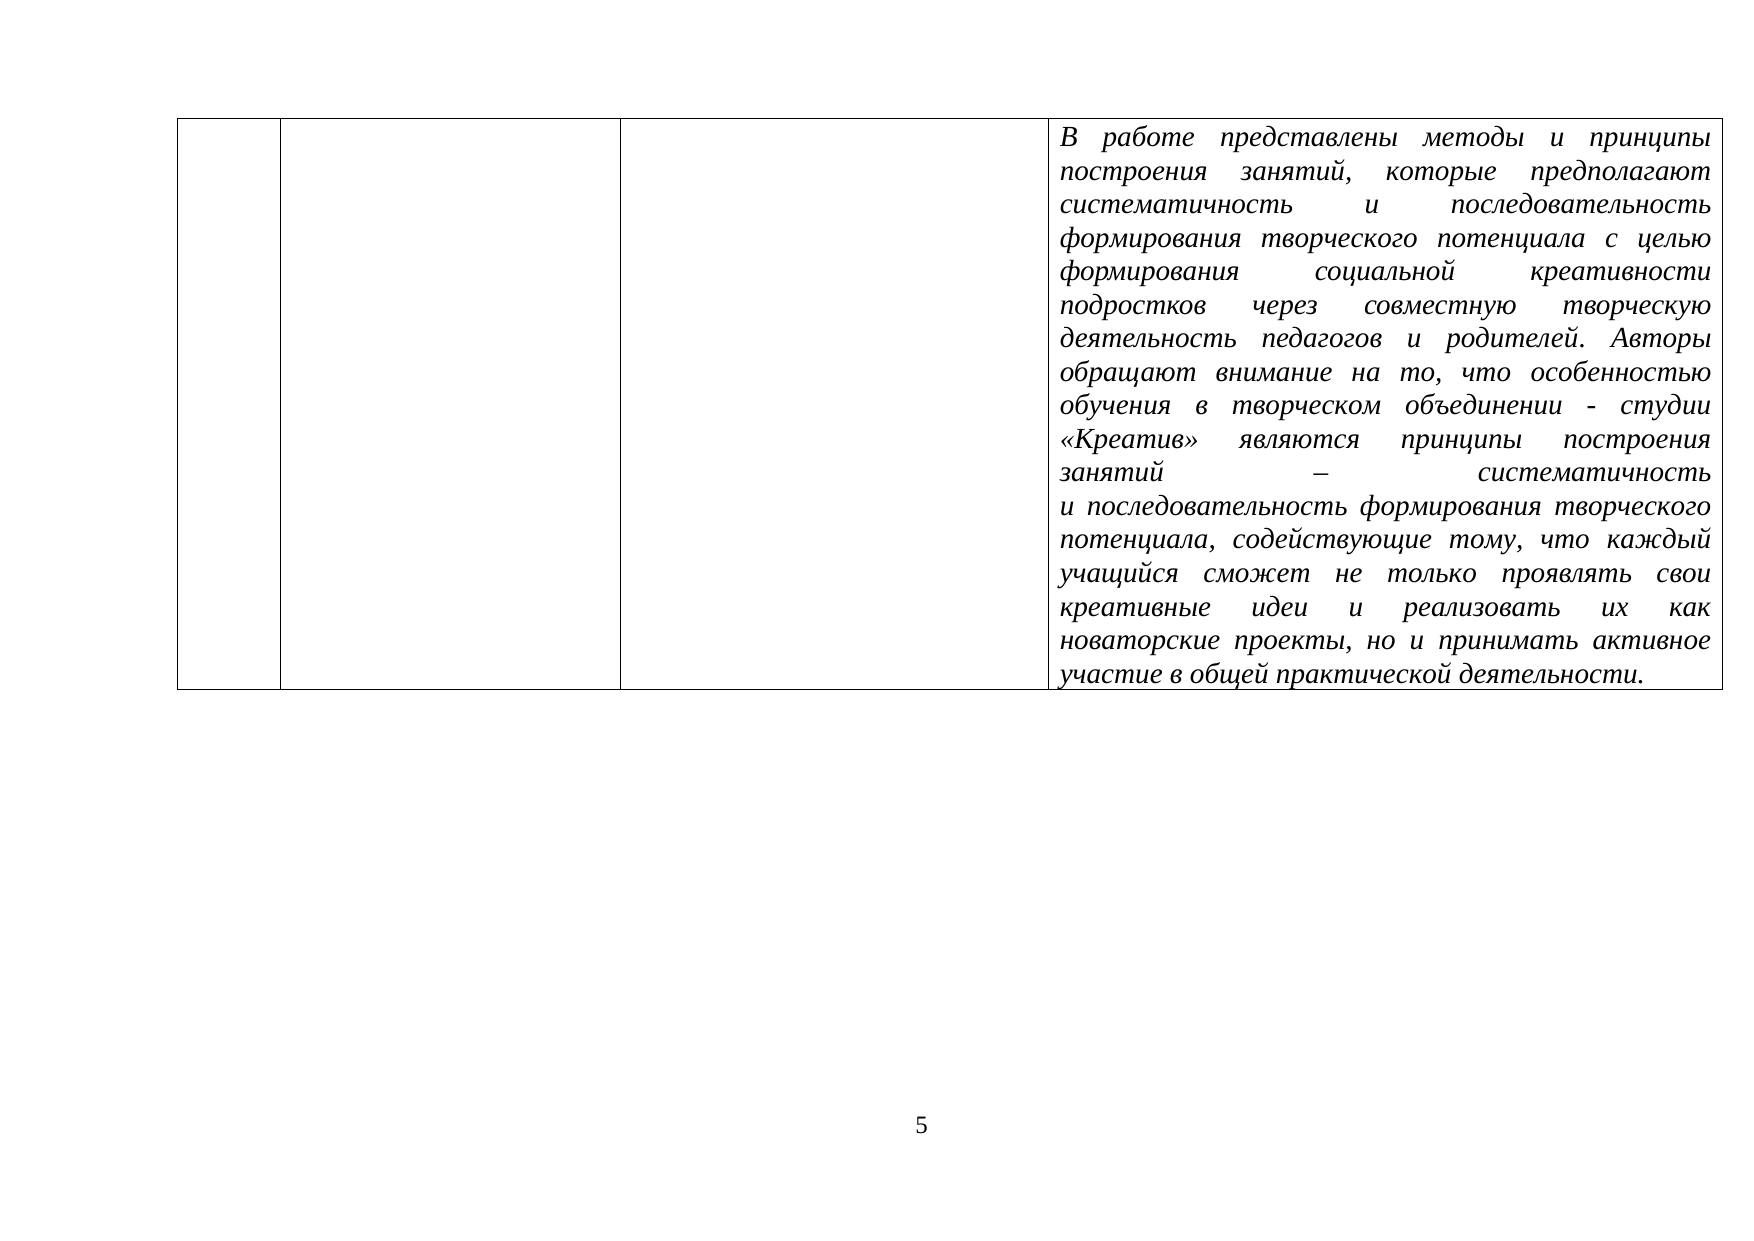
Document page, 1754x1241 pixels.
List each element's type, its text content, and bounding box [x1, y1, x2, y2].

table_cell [621, 119, 1048, 689]
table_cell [281, 119, 620, 689]
table_cell 7 [178, 119, 280, 689]
